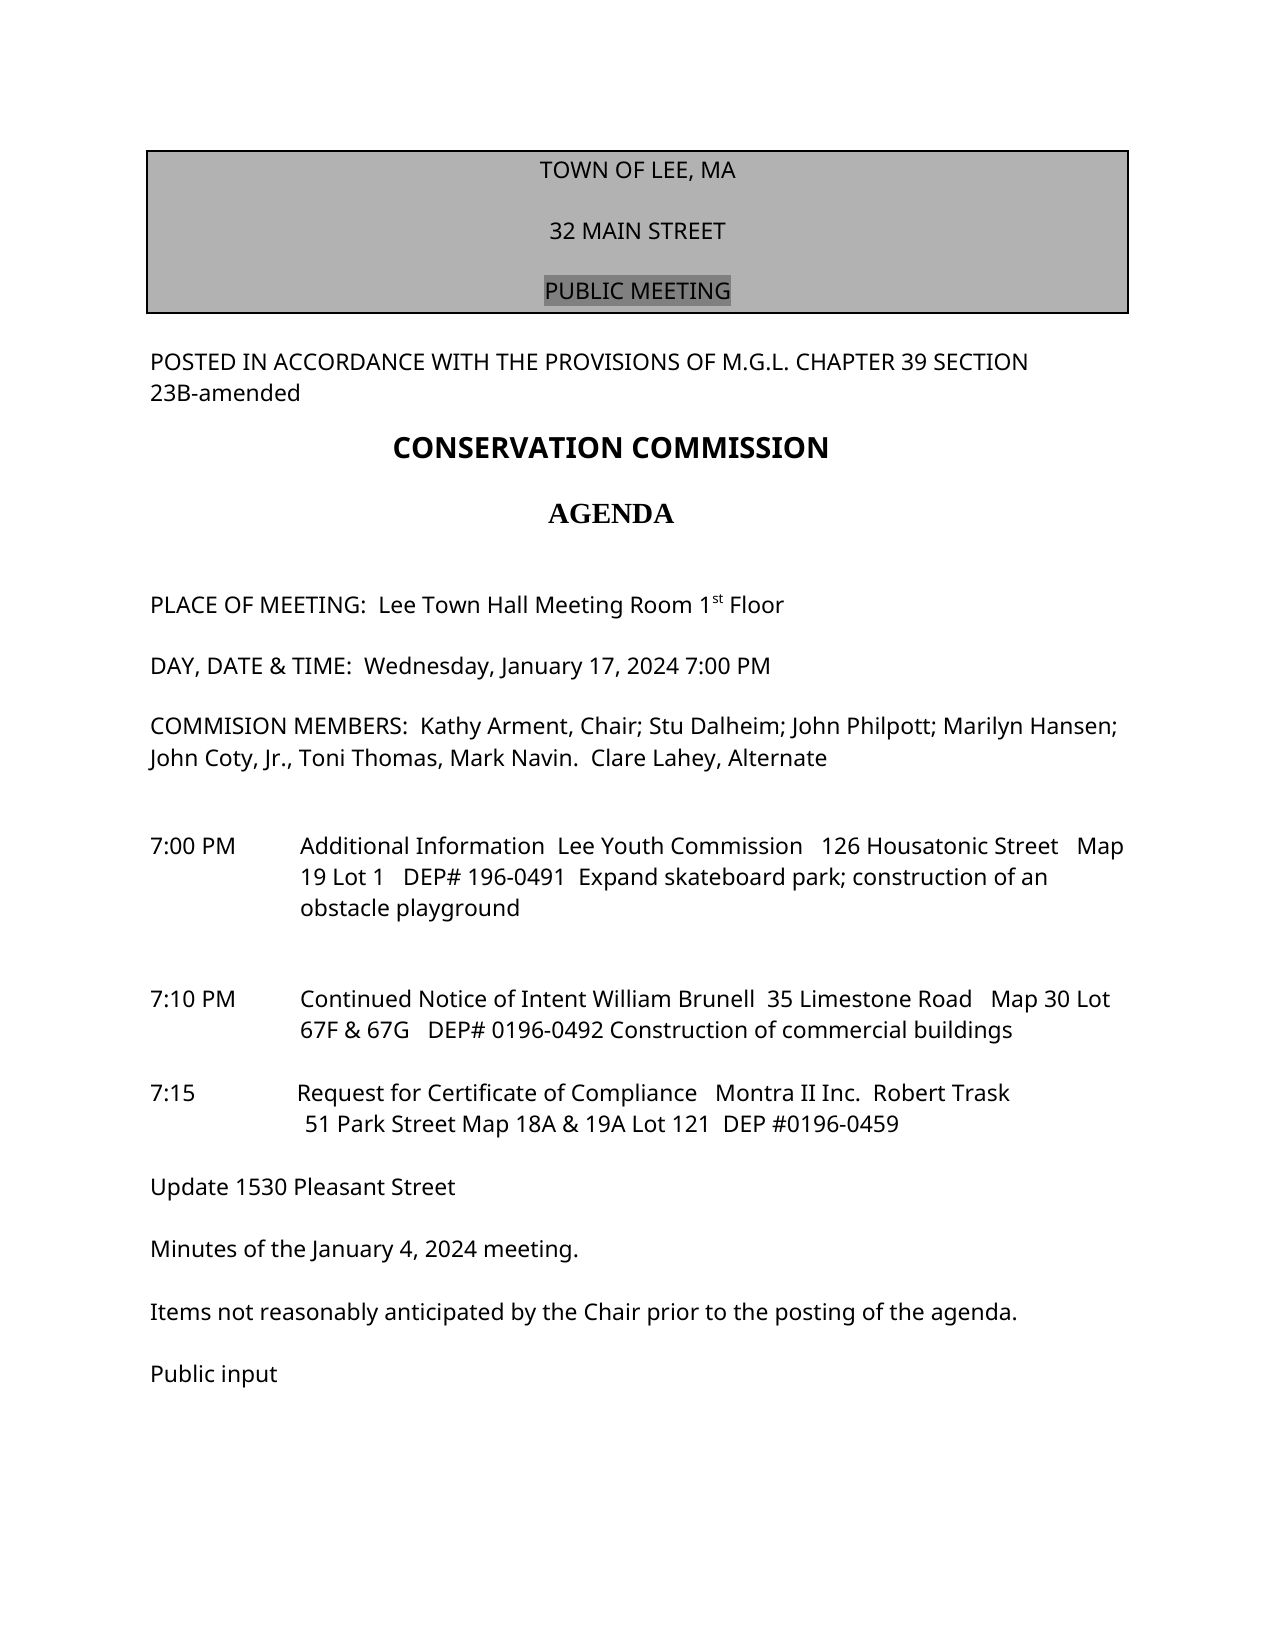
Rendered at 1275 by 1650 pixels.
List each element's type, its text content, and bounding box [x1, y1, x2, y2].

text 7:15 Request for Certificate of Compliance Montra II Inc. Robert Trask [150, 1077, 1125, 1108]
text 32 MAIN STREET [148, 210, 1127, 246]
text PUBLIC MEETING [148, 271, 1127, 312]
text 23B-amended [150, 377, 1125, 408]
text COMMISION MEMBERS: Kathy Arment, Chair; Stu Dalheim; John Philpott; Marilyn Hansen; John Coty, Jr., Toni Thomas, Mark Navin. Clare Lahey, Alternate [150, 710, 1125, 773]
text POSTED IN ACCORDANCE WITH THE PROVISIONS OF M.G.L. CHAPTER 39 SECTION [150, 346, 1125, 377]
text Minutes of the January 4, 2024 meeting. [150, 1233, 1125, 1264]
text 7:10 PM Continued Notice of Intent William Brunell 35 Limestone Road Map 30 Lot 67F & 67G DEP# 0196-0492 Construction of commercial buildings [150, 983, 1125, 1045]
table_header CONSERVATION COMMISSION AGENDA [150, 408, 1072, 560]
text 51 Park Street Map 18A & 19A Lot 121 DEP #0196-0459 [150, 1108, 1125, 1139]
text Public input [150, 1358, 1125, 1389]
text Items not reasonably anticipated by the Chair prior to the posting of the agenda. [150, 1295, 1125, 1327]
text Update 1530 Pleasant Street [150, 1170, 1125, 1202]
text PLACE OF MEETING: Lee Town Hall Meeting Room 1st Floor [150, 589, 1125, 621]
text TOWN OF LEE, MA [148, 152, 1127, 185]
text 7:00 PM Additional Information Lee Youth Commission 126 Housatonic Street Map 19 Lot 1 DEP# 196-0491 Expand skateboard park; construction of an obstacle playground [150, 830, 1125, 924]
text DAY, DATE & TIME: Wednesday, January 17, 2024 7:00 PM [150, 650, 1125, 681]
